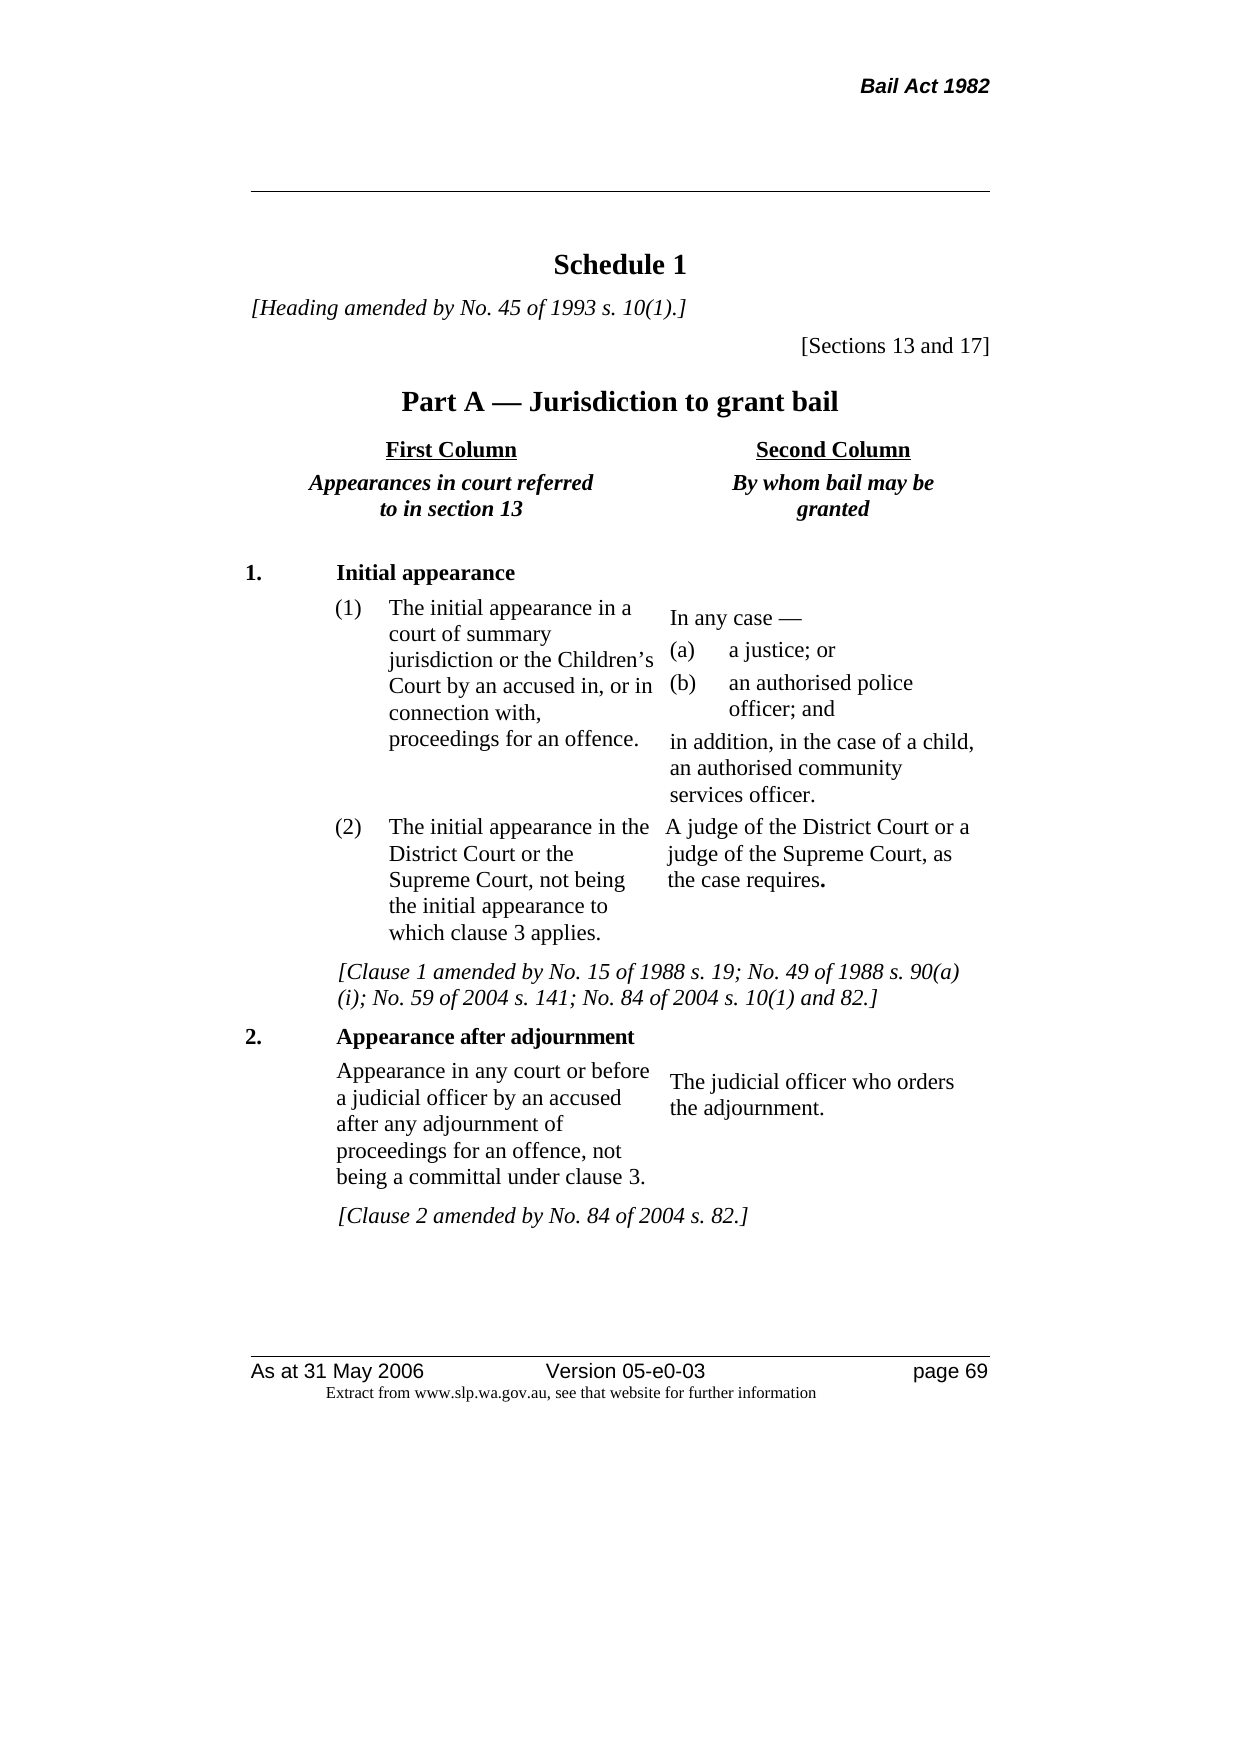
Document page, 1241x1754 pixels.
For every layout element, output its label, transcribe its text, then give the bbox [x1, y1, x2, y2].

table_cell [Clause 2 amended by No. 84 of 2004 s. 82.] [239, 1189, 988, 1228]
table_cell (2) The initial appearance in the District Court or the Supreme Court, not being the initial appearance to which clause 3 applies. [239, 807, 664, 945]
subtitle Schedule 1 [251, 247, 990, 281]
table_header Second Column By whom bail may be granted [664, 430, 988, 546]
table_cell In any case — (a) a justice; or (b) an authorised police officer; and in addition, in the case of a child, an authorised community services officer. [664, 546, 988, 807]
table_cell [Clause 1 amended by No. 15 of 1988 s. 19; No. 49 of 1988 s. 90(a)(i); No. 59 of 2004 s. 141; No. 84 of 2004 s. 10(1) and 82.] [239, 945, 988, 1010]
table_header First Column Appearances in court referred to in section 13 [239, 430, 664, 546]
table_cell 2. Appearance after adjournment Appearance in any court or before a judicial officer by an accused after any adjournment of proceedings for an offence, not being a committal under clause 3. [239, 1010, 664, 1189]
table_cell A judge of the District Court or a judge of the Supreme Court, as the case requires. [664, 807, 988, 945]
subtitle [Heading amended by No. 45 of 1993 s. 10(1).] [251, 293, 990, 320]
subtitle Part A — Jurisdiction to grant bail [251, 384, 990, 417]
table_cell The judicial officer who orders the adjournment. [664, 1010, 988, 1189]
table_cell 1. Initial appearance (1) The initial appearance in a court of summary jurisdiction or the Children’s Court by an accused in, or in connection with, proceedings for an offence. [239, 546, 664, 807]
text [Sections 13 and 17] [251, 332, 990, 359]
